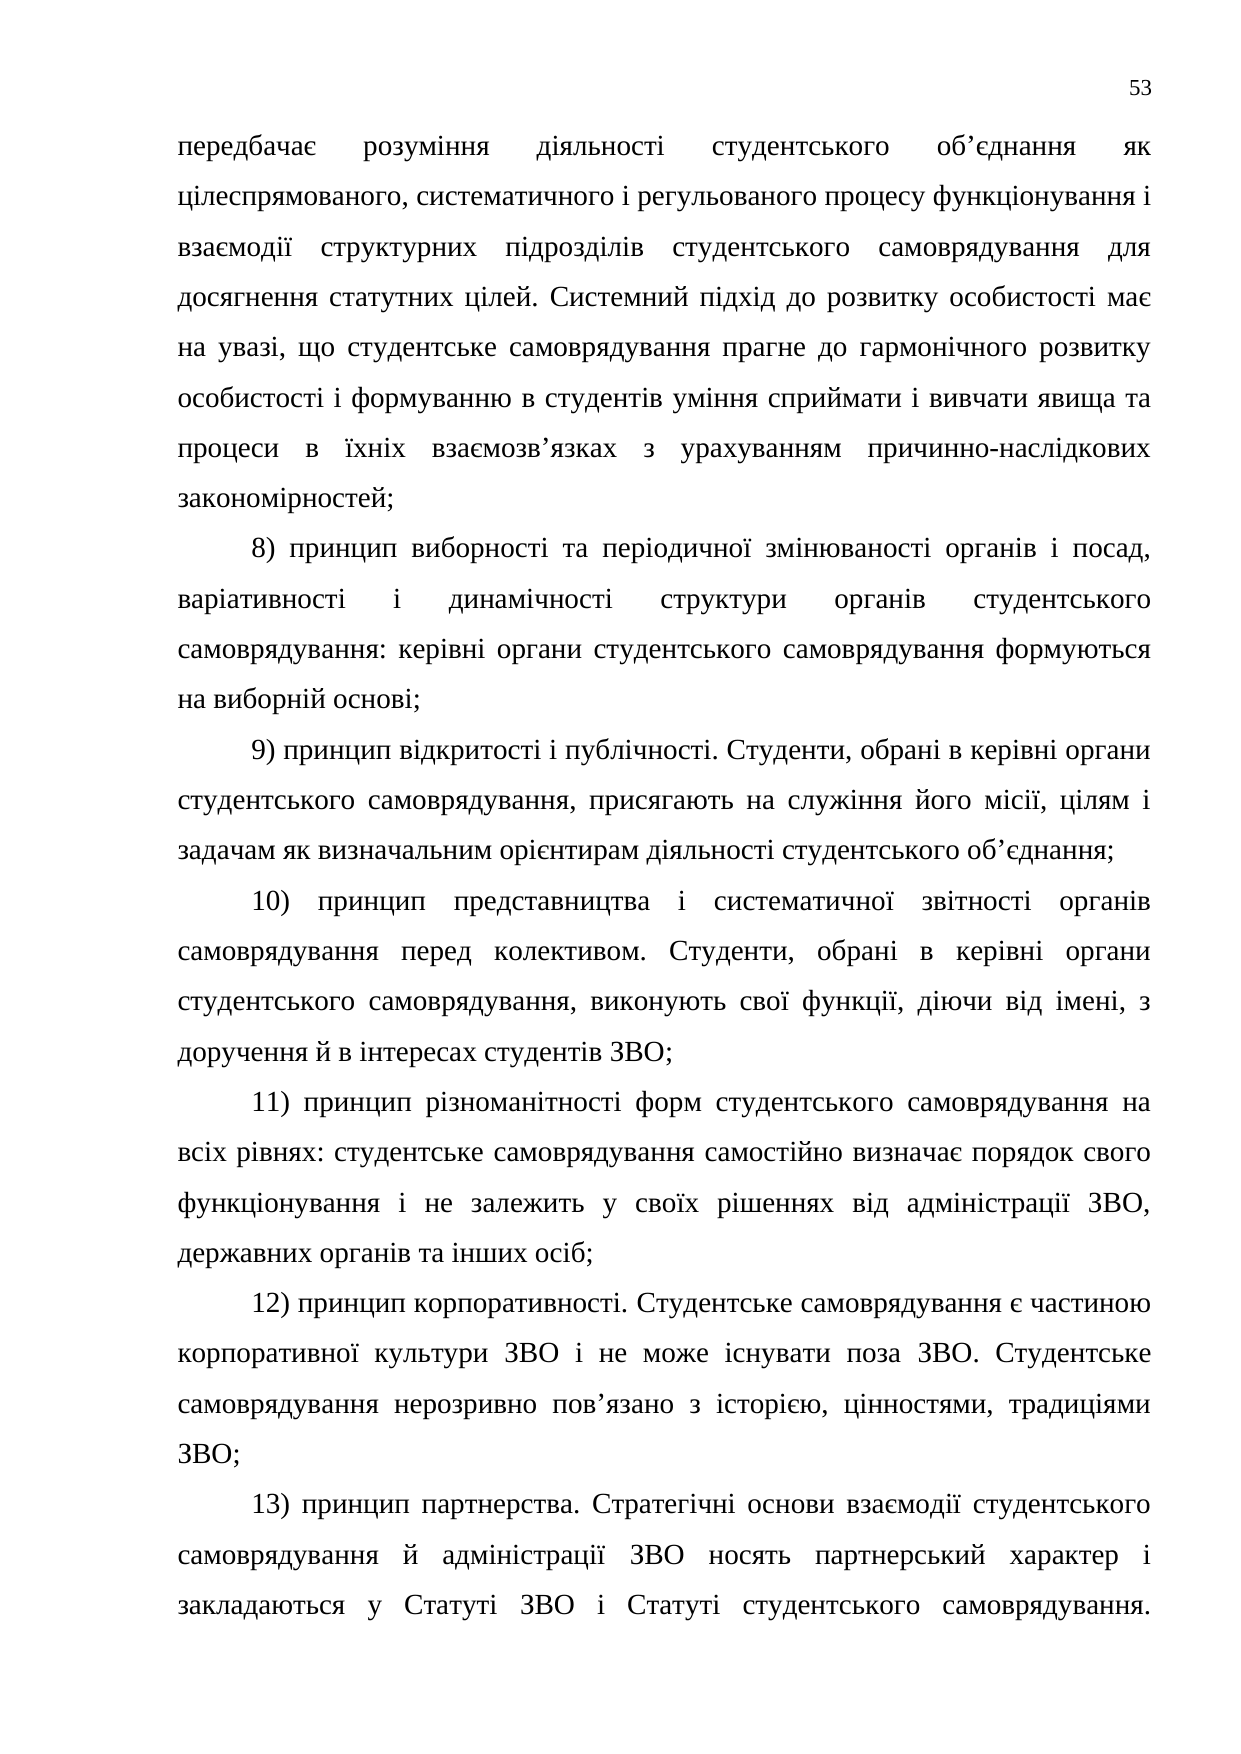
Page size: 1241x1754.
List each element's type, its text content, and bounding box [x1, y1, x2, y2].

text 12) принцип корпоративності. Студентське самоврядування є частиною корпоративної культури ЗВО і не може існувати поза ЗВО. Студентське самоврядування нерозривно пов’язано з історією, цінностями, традиціями ЗВО; [177, 1285, 1152, 1470]
text 8) принцип виборності та періодичної змінюваності органів і посад, варіативності і динамічності структури органів студентського самоврядування: керівні органи студентського самоврядування формуються на виборній основі; [177, 531, 1152, 715]
text 11) принцип різноманітності форм студентського самоврядування на всіх рівнях: студентське самоврядування самостійно визначає порядок свого функціонування і не залежить у своїх рішеннях від адміністрації ЗВО, державних органів та інших осіб; [177, 1084, 1152, 1268]
text 9) принцип відкритості і публічності. Студенти, обрані в керівні органи студентського самоврядування, присягають на служіння його місії, цілям і задачам як визначальним орієнтирам діяльності студентського об’єднання; [177, 732, 1152, 866]
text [177, 1487, 1152, 1621]
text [177, 128, 1152, 514]
text 10) принцип представництва і систематичної звітності органів самоврядування перед колективом. Студенти, обрані в керівні органи студентського самоврядування, виконують свої функції, діючи від імені, з доручення й в інтересах студентів ЗВО; [177, 883, 1152, 1067]
